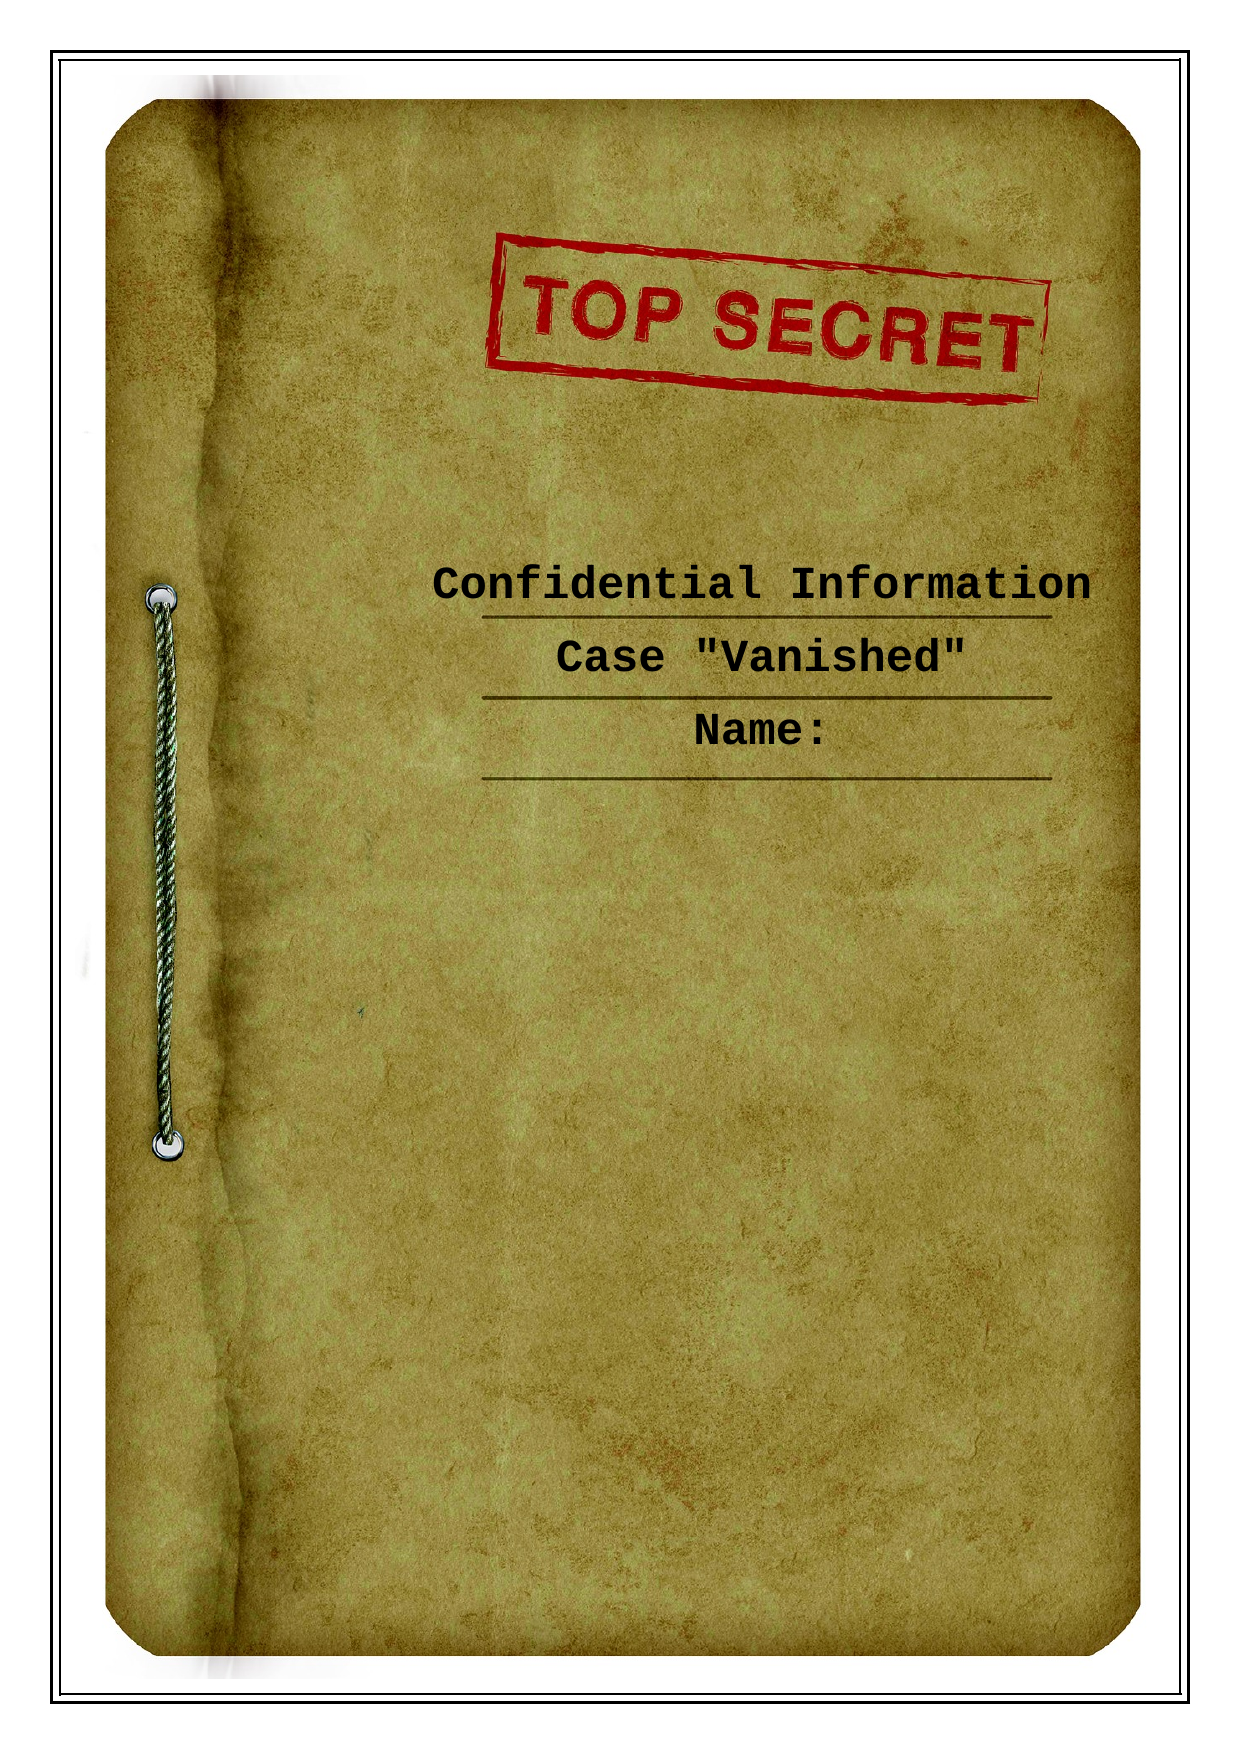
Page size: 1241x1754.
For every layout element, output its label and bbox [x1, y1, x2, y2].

picture [75, 75, 1166, 1679]
